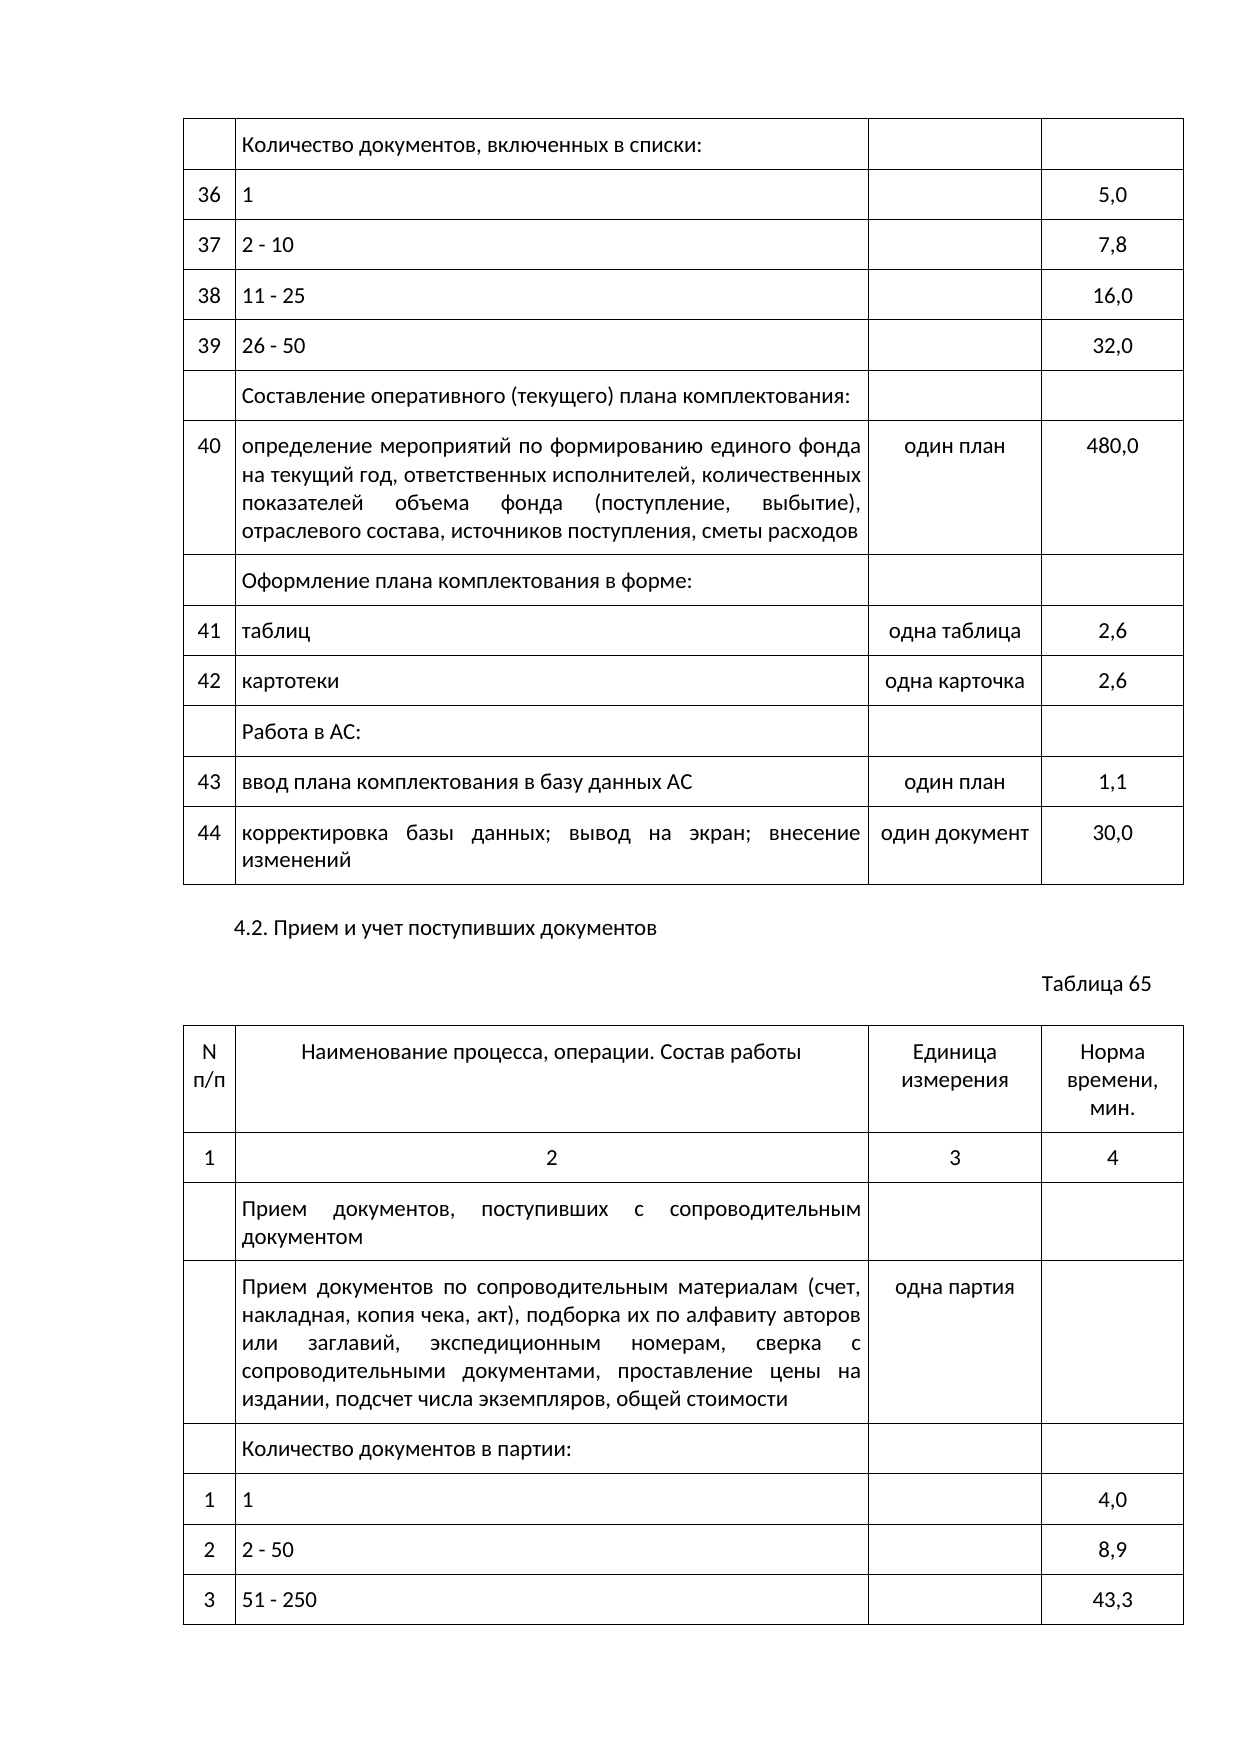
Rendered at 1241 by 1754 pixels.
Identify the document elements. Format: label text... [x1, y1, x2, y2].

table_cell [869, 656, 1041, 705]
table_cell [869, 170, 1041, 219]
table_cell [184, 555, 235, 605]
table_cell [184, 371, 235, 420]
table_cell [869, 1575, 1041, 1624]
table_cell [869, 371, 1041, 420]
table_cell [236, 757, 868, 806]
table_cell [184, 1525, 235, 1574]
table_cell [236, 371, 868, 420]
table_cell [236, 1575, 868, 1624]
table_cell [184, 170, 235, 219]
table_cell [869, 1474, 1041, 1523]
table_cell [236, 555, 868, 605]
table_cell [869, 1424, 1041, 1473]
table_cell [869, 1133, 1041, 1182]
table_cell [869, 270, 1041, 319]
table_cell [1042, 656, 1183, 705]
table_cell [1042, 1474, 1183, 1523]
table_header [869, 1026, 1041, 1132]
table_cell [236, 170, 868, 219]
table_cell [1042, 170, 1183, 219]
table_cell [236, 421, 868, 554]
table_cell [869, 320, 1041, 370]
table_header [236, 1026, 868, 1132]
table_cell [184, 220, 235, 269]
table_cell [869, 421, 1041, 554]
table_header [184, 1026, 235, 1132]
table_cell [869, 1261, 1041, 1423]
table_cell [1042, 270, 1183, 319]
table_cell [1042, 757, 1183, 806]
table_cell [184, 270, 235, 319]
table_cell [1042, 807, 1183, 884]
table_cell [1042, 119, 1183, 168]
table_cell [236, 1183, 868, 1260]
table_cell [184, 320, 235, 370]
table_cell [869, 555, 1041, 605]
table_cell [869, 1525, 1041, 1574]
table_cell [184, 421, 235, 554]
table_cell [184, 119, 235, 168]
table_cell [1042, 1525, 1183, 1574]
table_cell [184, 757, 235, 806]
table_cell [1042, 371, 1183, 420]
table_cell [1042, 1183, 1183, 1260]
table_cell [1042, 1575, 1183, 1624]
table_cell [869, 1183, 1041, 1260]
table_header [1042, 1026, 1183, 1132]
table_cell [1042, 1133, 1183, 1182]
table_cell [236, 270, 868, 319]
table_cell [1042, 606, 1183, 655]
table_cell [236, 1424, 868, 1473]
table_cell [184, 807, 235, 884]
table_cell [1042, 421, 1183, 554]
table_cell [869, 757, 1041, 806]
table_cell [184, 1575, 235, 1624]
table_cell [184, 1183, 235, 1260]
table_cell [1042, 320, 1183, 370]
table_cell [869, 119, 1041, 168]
text Таблица 65 [177, 969, 1152, 997]
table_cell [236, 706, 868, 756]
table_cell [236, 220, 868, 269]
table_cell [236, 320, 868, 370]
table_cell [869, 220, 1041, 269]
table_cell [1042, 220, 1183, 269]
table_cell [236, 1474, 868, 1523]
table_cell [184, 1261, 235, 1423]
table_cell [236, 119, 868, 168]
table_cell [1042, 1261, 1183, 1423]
text 4.2. Прием и учет поступивших документов [177, 913, 1152, 941]
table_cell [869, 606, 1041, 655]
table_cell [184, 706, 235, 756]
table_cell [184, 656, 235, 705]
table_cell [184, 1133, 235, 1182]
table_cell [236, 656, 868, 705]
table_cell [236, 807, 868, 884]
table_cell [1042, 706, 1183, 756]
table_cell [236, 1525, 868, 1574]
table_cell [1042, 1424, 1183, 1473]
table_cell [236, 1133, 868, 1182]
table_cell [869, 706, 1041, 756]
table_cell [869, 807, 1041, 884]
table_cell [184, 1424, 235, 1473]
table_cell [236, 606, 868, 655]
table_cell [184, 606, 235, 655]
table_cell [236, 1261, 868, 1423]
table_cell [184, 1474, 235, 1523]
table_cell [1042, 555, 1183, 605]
